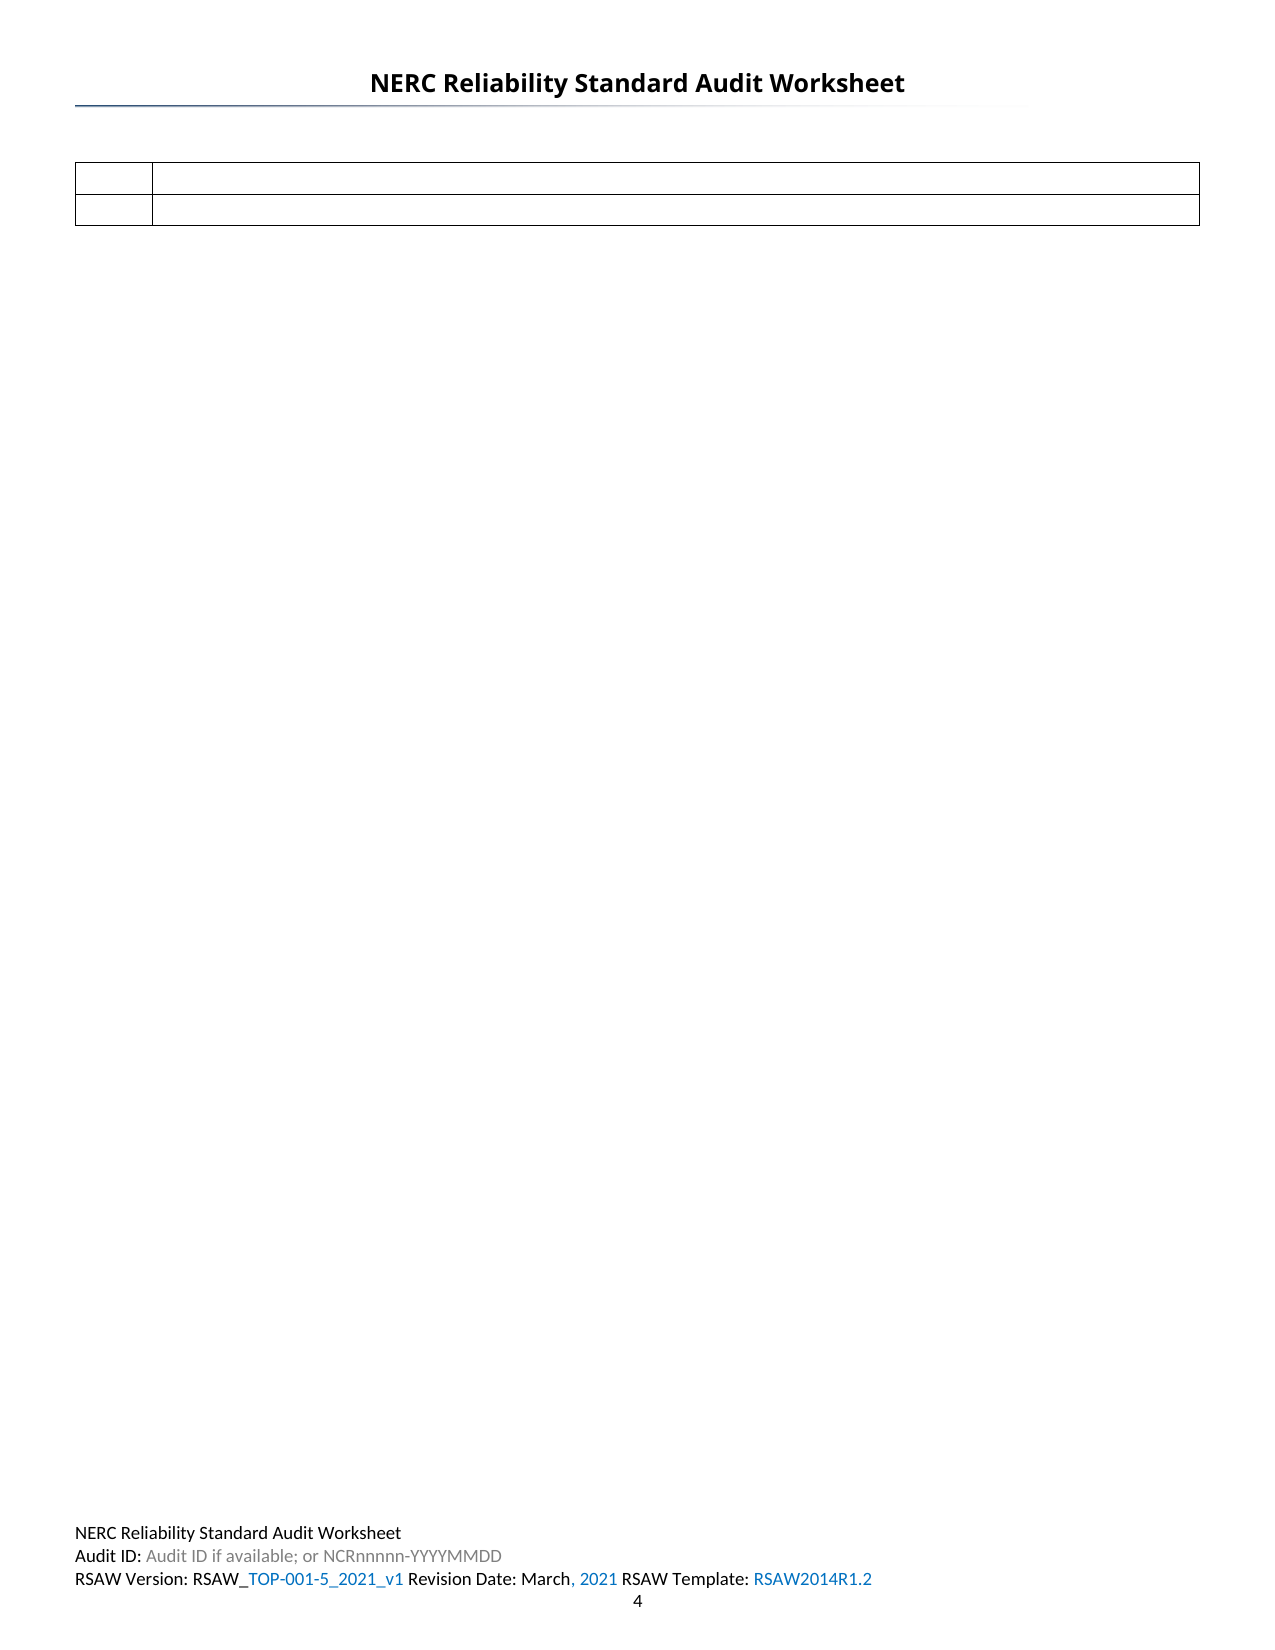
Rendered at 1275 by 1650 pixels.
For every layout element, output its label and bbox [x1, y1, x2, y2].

picture [75, 105, 1052, 114]
table_cell [76, 163, 152, 193]
table_cell [76, 195, 152, 225]
table_cell [153, 163, 1199, 193]
table_cell [153, 195, 1199, 225]
